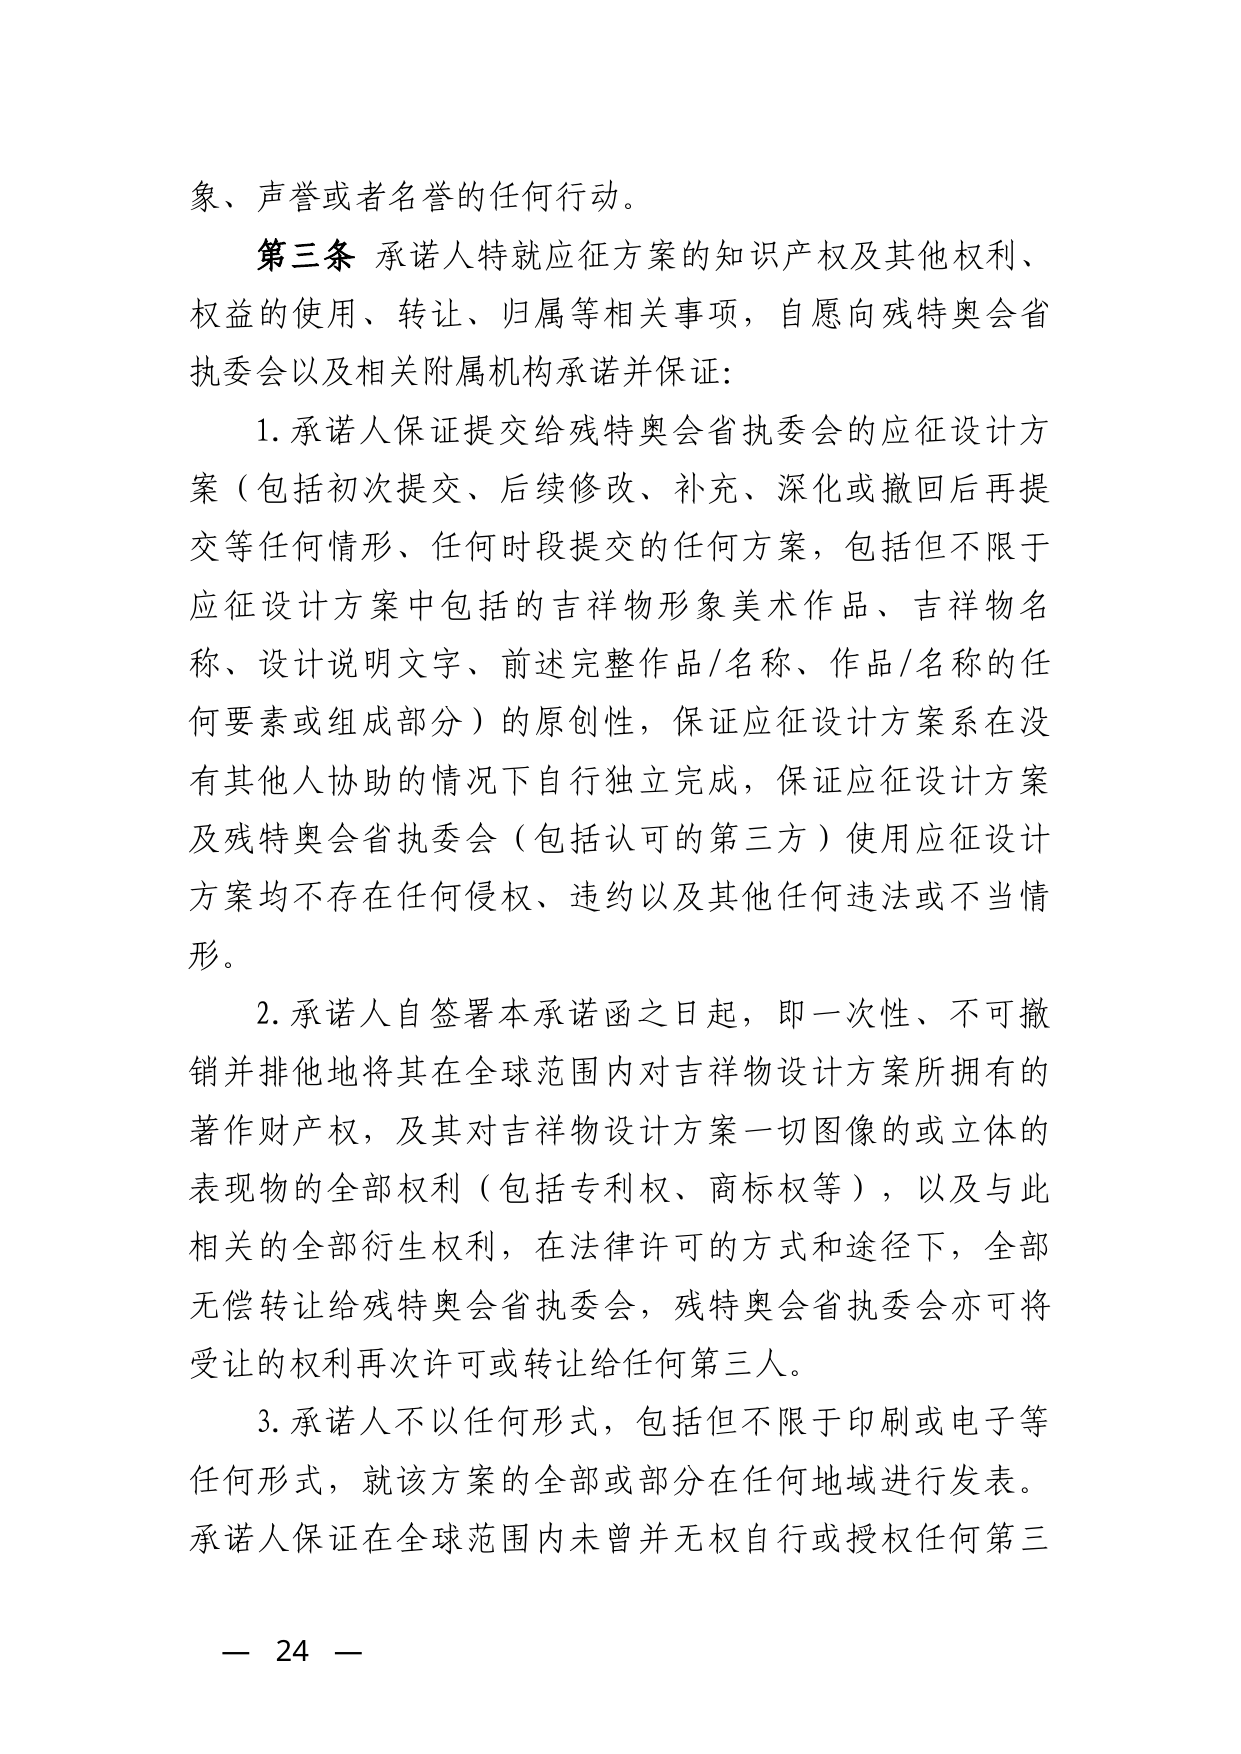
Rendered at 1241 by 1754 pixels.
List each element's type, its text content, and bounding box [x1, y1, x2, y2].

text 1.承诺人保证提交给残特奥会省执委会的应征设计方案（包括初次提交、后续修改、补充、深化或撤回后再提交等任何情形、任何时段提交的任何方案，包括但不限于应征设计方案中包括的吉祥物形象美术作品、吉祥物名称、设计说明文字、前述完整作品/名称、作品/名称的任何要素或组成部分）的原创性，保证应征设计方案系在没有其他人协助的情况下自行独立完成，保证应征设计方案及残特奥会省执委会（包括认可的第三方）使用应征设计方案均不存在任何侵权、违约以及其他任何违法或不当情形。 [188, 395, 1052, 979]
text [188, 162, 1052, 220]
text 2.承诺人自签署本承诺函之日起，即一次性、不可撤销并排他地将其在全球范围内对吉祥物设计方案所拥有的著作财产权，及其对吉祥物设计方案一切图像的或立体的表现物的全部权利（包括专利权、商标权等），以及与此相关的全部衍生权利，在法律许可的方式和途径下，全部无偿转让给残特奥会省执委会，残特奥会省执委会亦可将受让的权利再次许可或转让给任何第三人。 [188, 979, 1052, 1387]
text 第三条 承诺人特就应征方案的知识产权及其他权利、权益的使用、转让、归属等相关事项，自愿向残特奥会省执委会以及相关附属机构承诺并保证： [188, 220, 1052, 395]
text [188, 1387, 1052, 1562]
